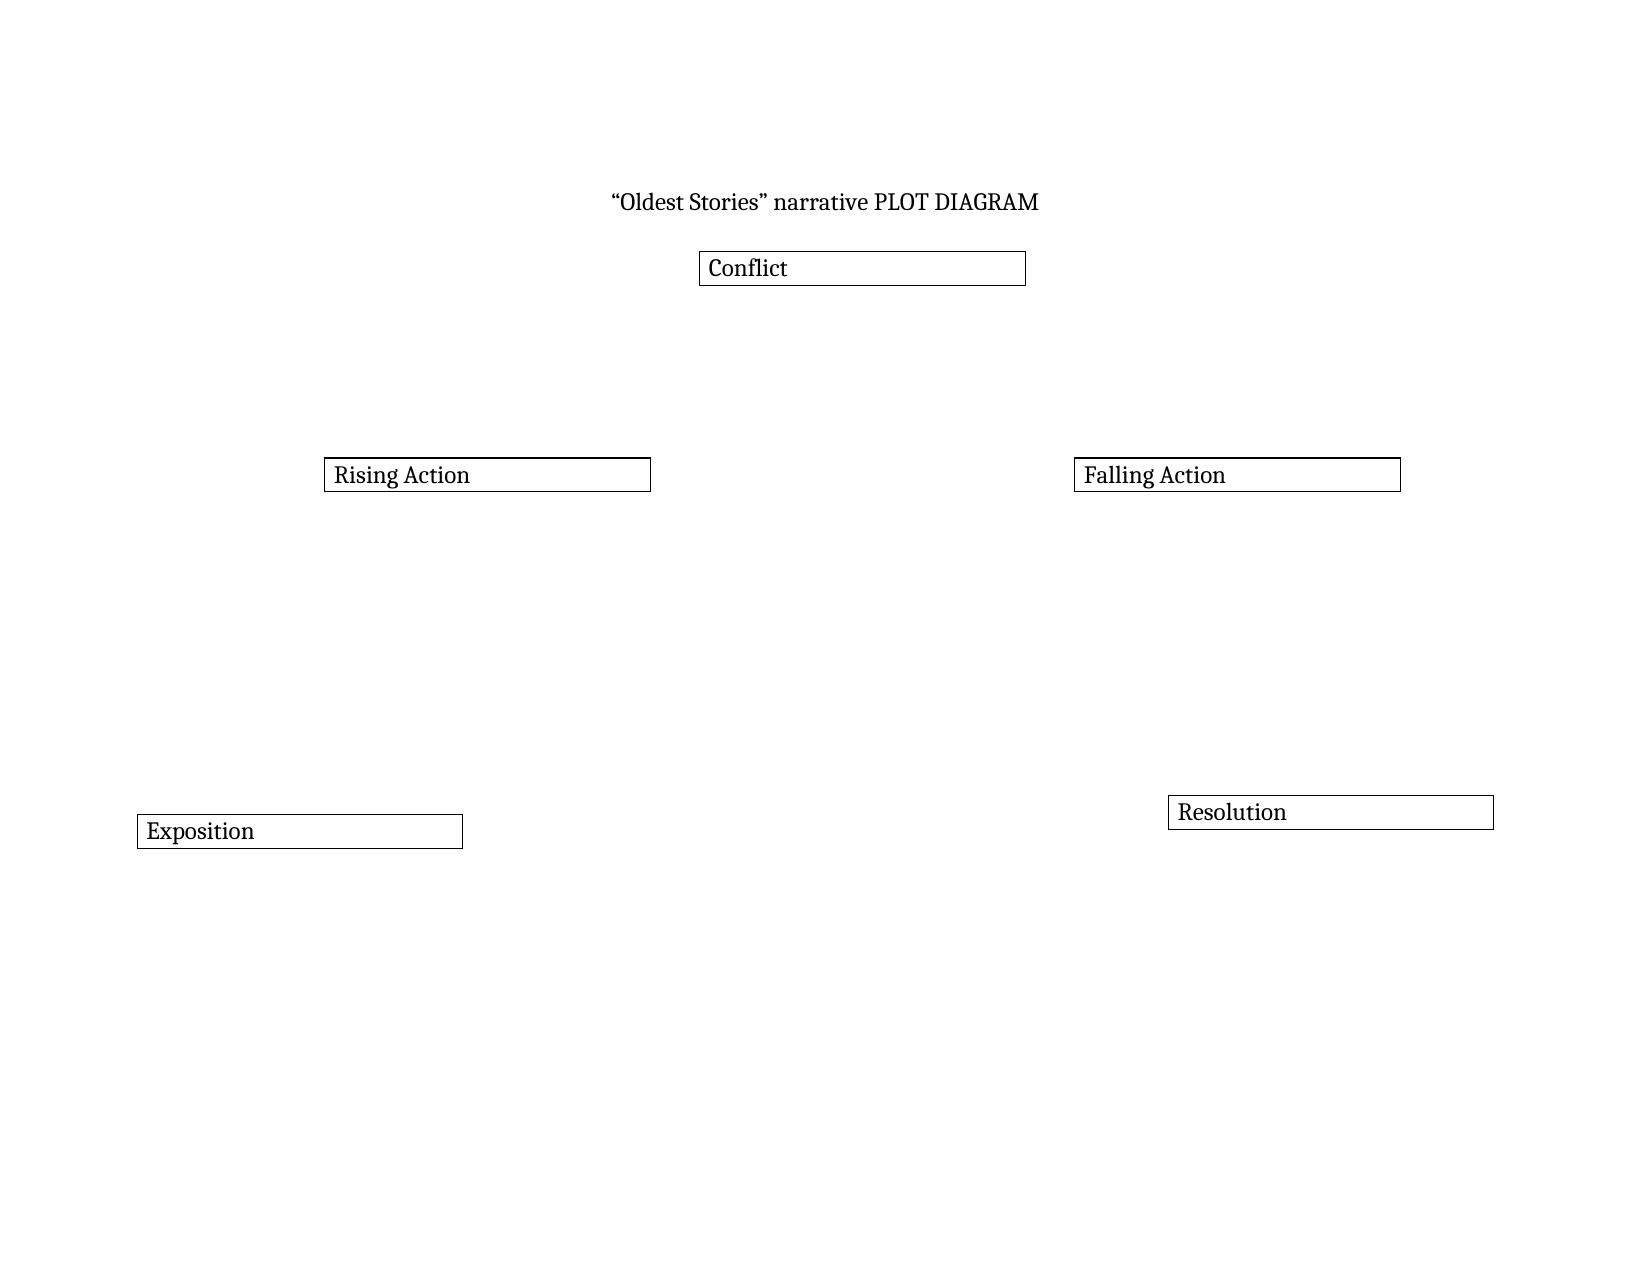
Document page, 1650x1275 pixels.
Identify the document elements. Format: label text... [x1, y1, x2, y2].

text “Oldest Stories” narrative PLOT DIAGRAM [150, 187, 1500, 216]
